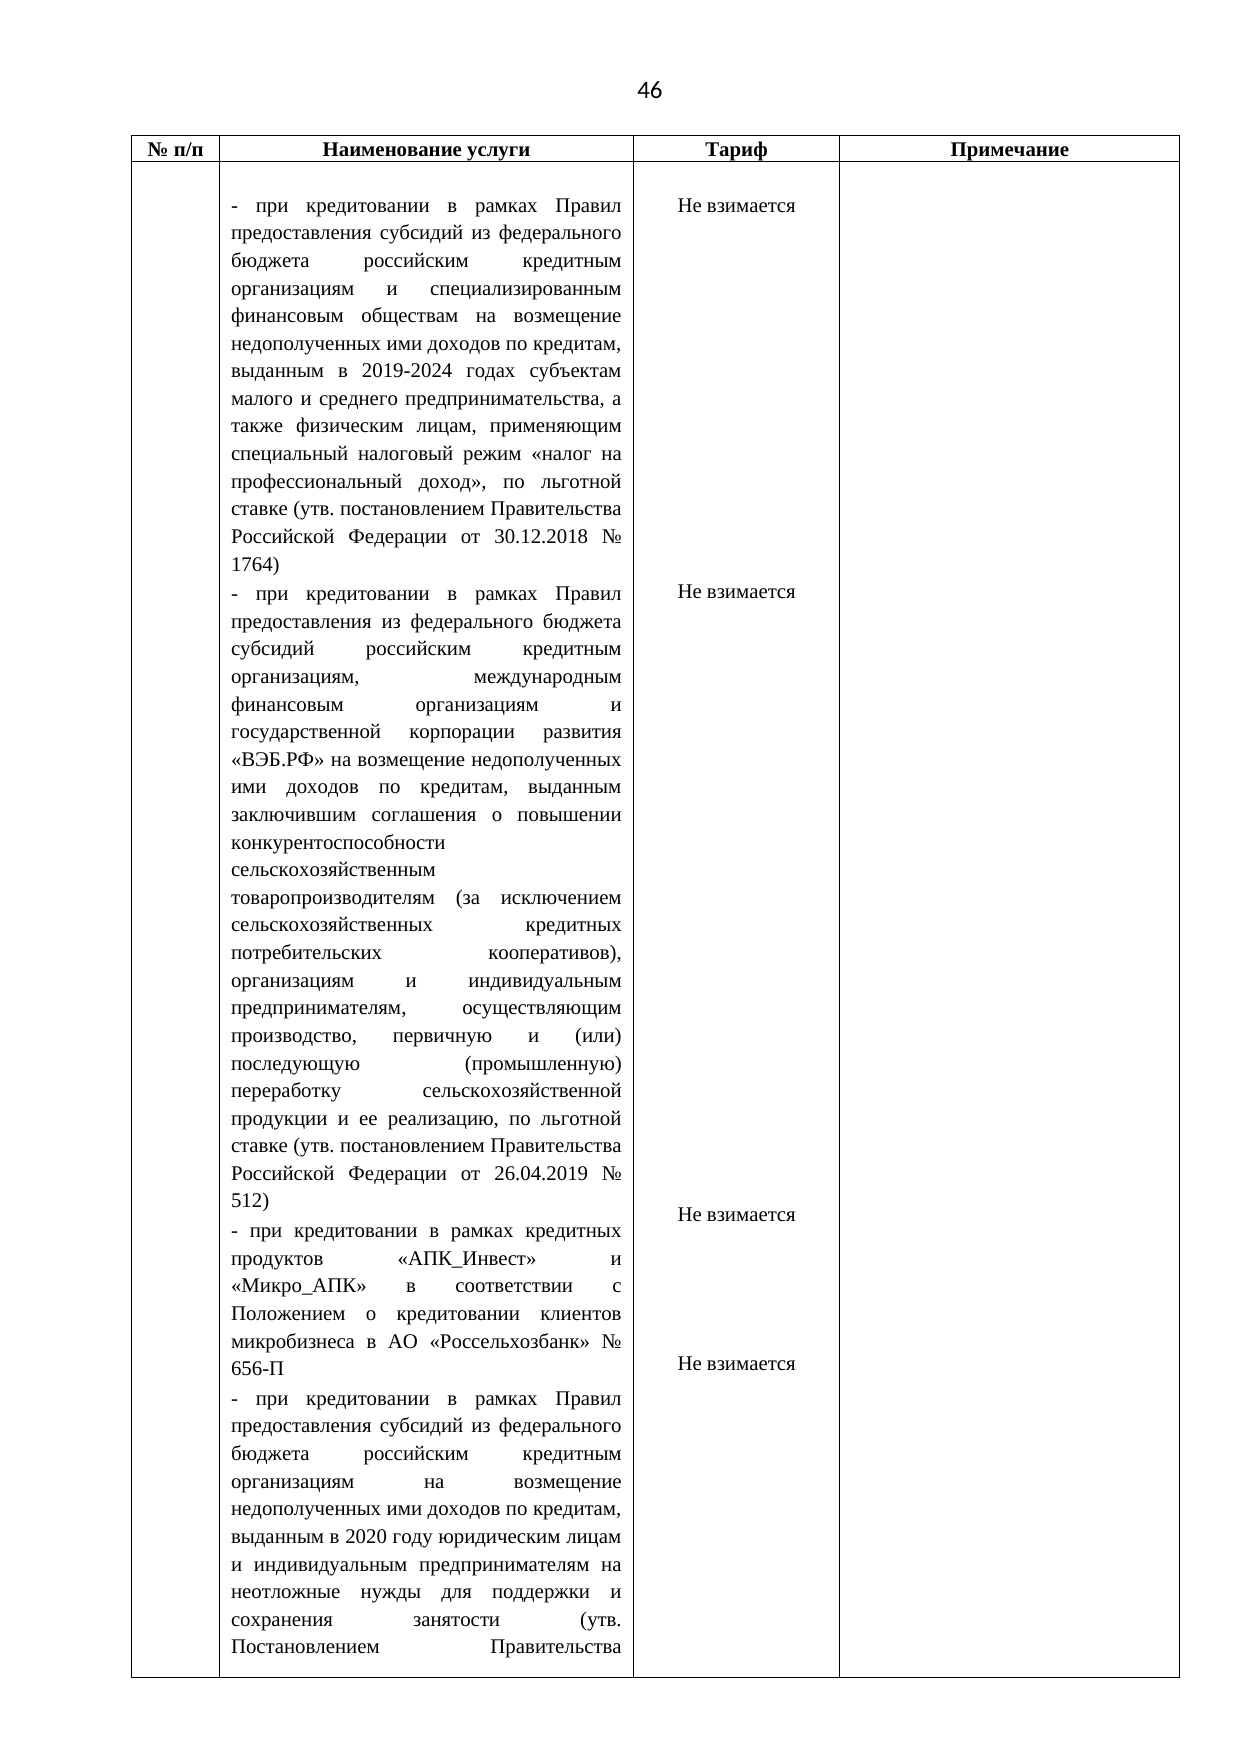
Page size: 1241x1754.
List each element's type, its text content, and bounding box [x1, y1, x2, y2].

table_header Тариф [634, 136, 839, 161]
table_header Наименование услуги [220, 136, 633, 161]
table_cell [132, 162, 219, 1677]
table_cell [634, 162, 839, 1677]
table_cell [840, 162, 1179, 1677]
table_header № п/п [132, 136, 219, 161]
table_header Примечание [840, 136, 1179, 161]
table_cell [220, 162, 633, 1677]
